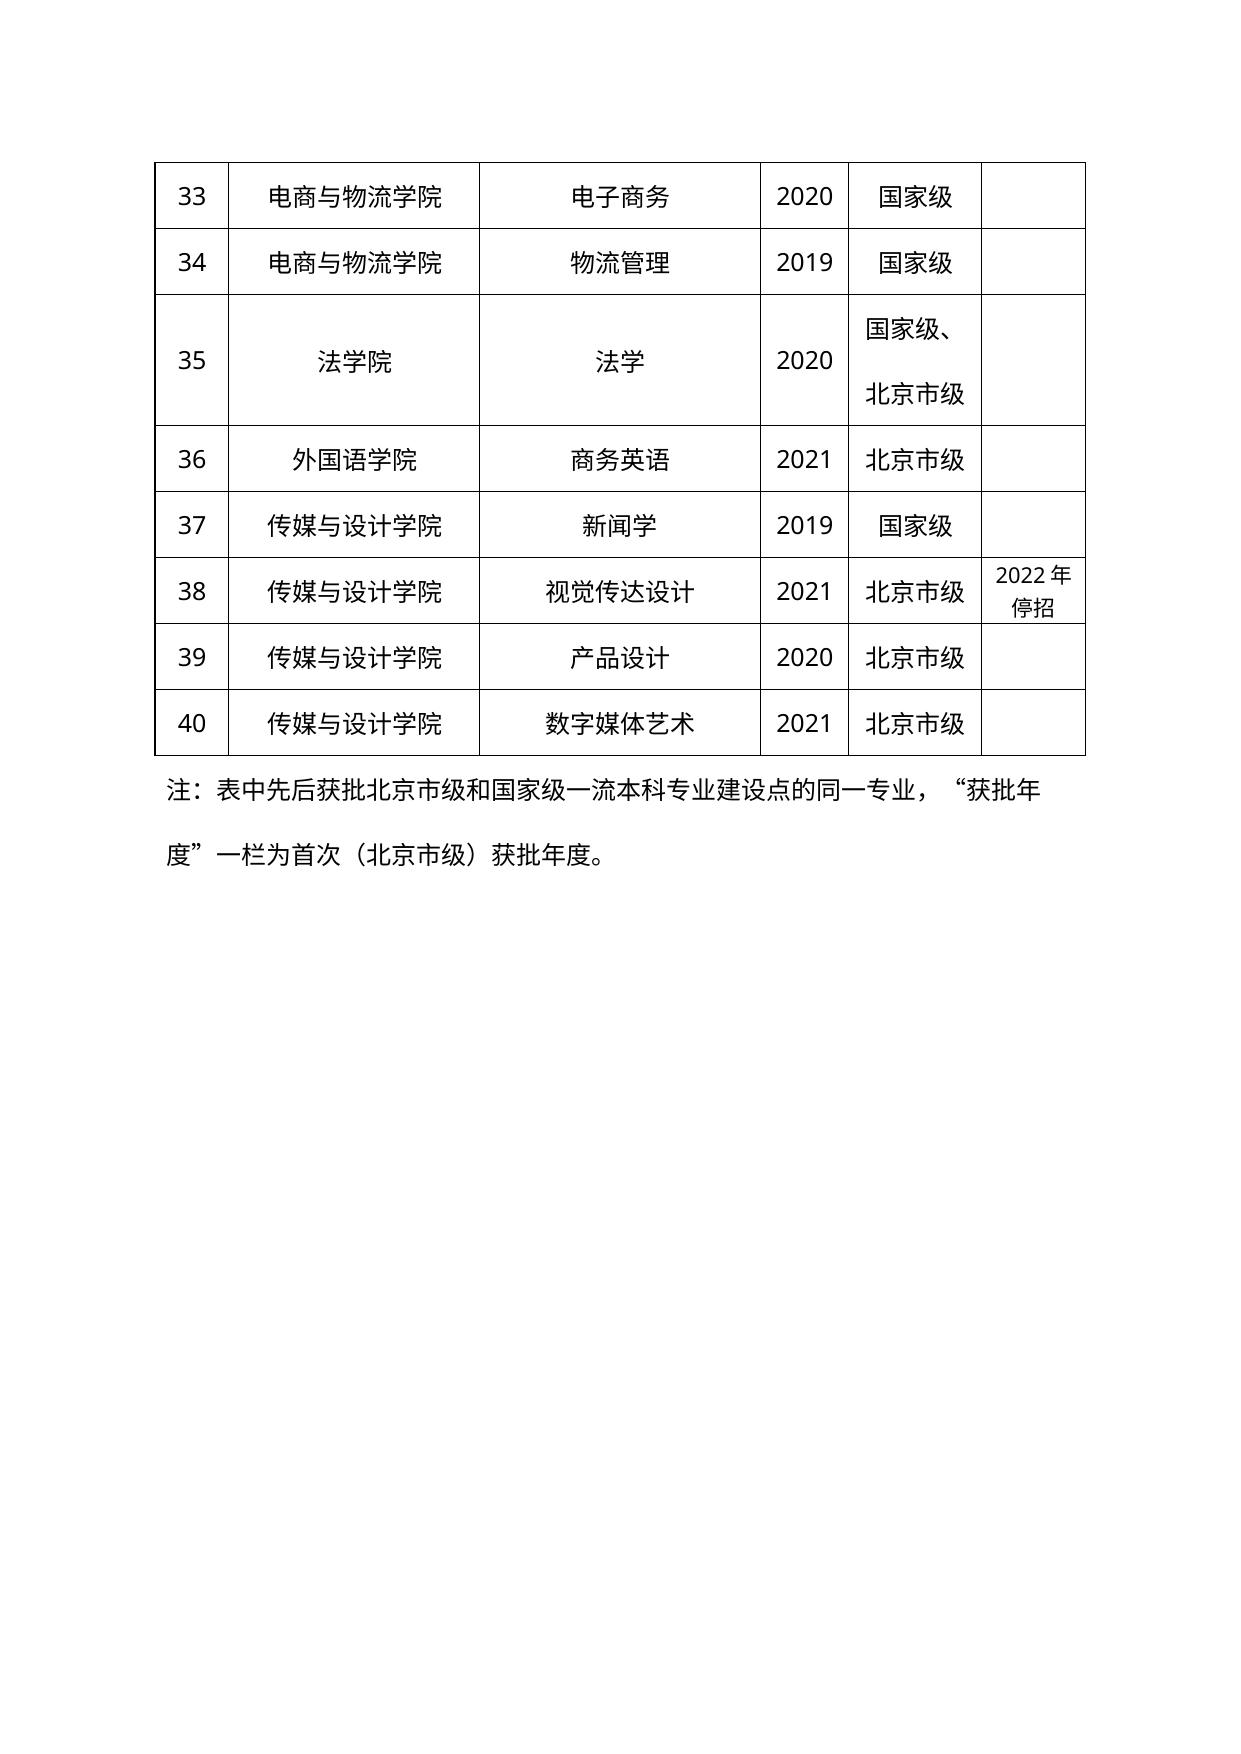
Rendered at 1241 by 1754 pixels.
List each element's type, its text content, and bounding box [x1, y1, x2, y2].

table_cell 2020 [761, 624, 848, 689]
table_cell 法学 [480, 295, 760, 425]
table_cell 2021 [761, 690, 848, 755]
table_cell 国家级 [849, 163, 981, 228]
table_cell 北京市级 [849, 558, 981, 623]
table_cell 视觉传达设计 [480, 558, 760, 623]
table_cell 2020 [761, 163, 848, 228]
table_cell 2021 [761, 426, 848, 491]
table_cell 38 [156, 558, 228, 623]
table_cell 国家级 [849, 229, 981, 294]
table_cell 2019 [761, 492, 848, 557]
table_cell 北京市级 [849, 690, 981, 755]
table_cell 电子商务 [480, 163, 760, 228]
table_cell 2020 [761, 295, 848, 425]
table_cell [982, 295, 1085, 425]
table_cell 外国语学院 [229, 426, 479, 491]
table_cell 40 [156, 690, 228, 755]
table_cell [982, 426, 1085, 491]
table_cell 传媒与设计学院 [229, 492, 479, 557]
table_cell 2019 [761, 229, 848, 294]
table_cell [982, 492, 1085, 557]
table_cell 法学院 [229, 295, 479, 425]
table_cell 39 [156, 624, 228, 689]
table_cell 34 [156, 229, 228, 294]
table_cell 36 [156, 426, 228, 491]
table_cell 2021 [761, 558, 848, 623]
table_cell 电商与物流学院 [229, 229, 479, 294]
table_cell 注：表中先后获批北京市级和国家级一流本科专业建设点的同一专业，“获批年度”一栏为首次（北京市级）获批年度。 [155, 756, 1085, 886]
table_cell 北京市级 [849, 426, 981, 491]
table_cell 国家级、北京市级 [849, 295, 981, 425]
table_cell 传媒与设计学院 [229, 690, 479, 755]
table_cell 传媒与设计学院 [229, 624, 479, 689]
table_cell 电商与物流学院 [229, 163, 479, 228]
table_cell 33 [156, 163, 228, 228]
table_cell 新闻学 [480, 492, 760, 557]
table_cell [982, 624, 1085, 689]
table_cell [982, 690, 1085, 755]
table_cell 北京市级 [849, 624, 981, 689]
table_cell 2022年停招 [982, 558, 1085, 623]
table_cell 物流管理 [480, 229, 760, 294]
table_cell 35 [156, 295, 228, 425]
table_cell 商务英语 [480, 426, 760, 491]
table_cell [982, 229, 1085, 294]
table_cell 37 [156, 492, 228, 557]
table_cell [982, 163, 1085, 228]
table_cell 数字媒体艺术 [480, 690, 760, 755]
table_cell 国家级 [849, 492, 981, 557]
table_cell 产品设计 [480, 624, 760, 689]
table_cell 传媒与设计学院 [229, 558, 479, 623]
